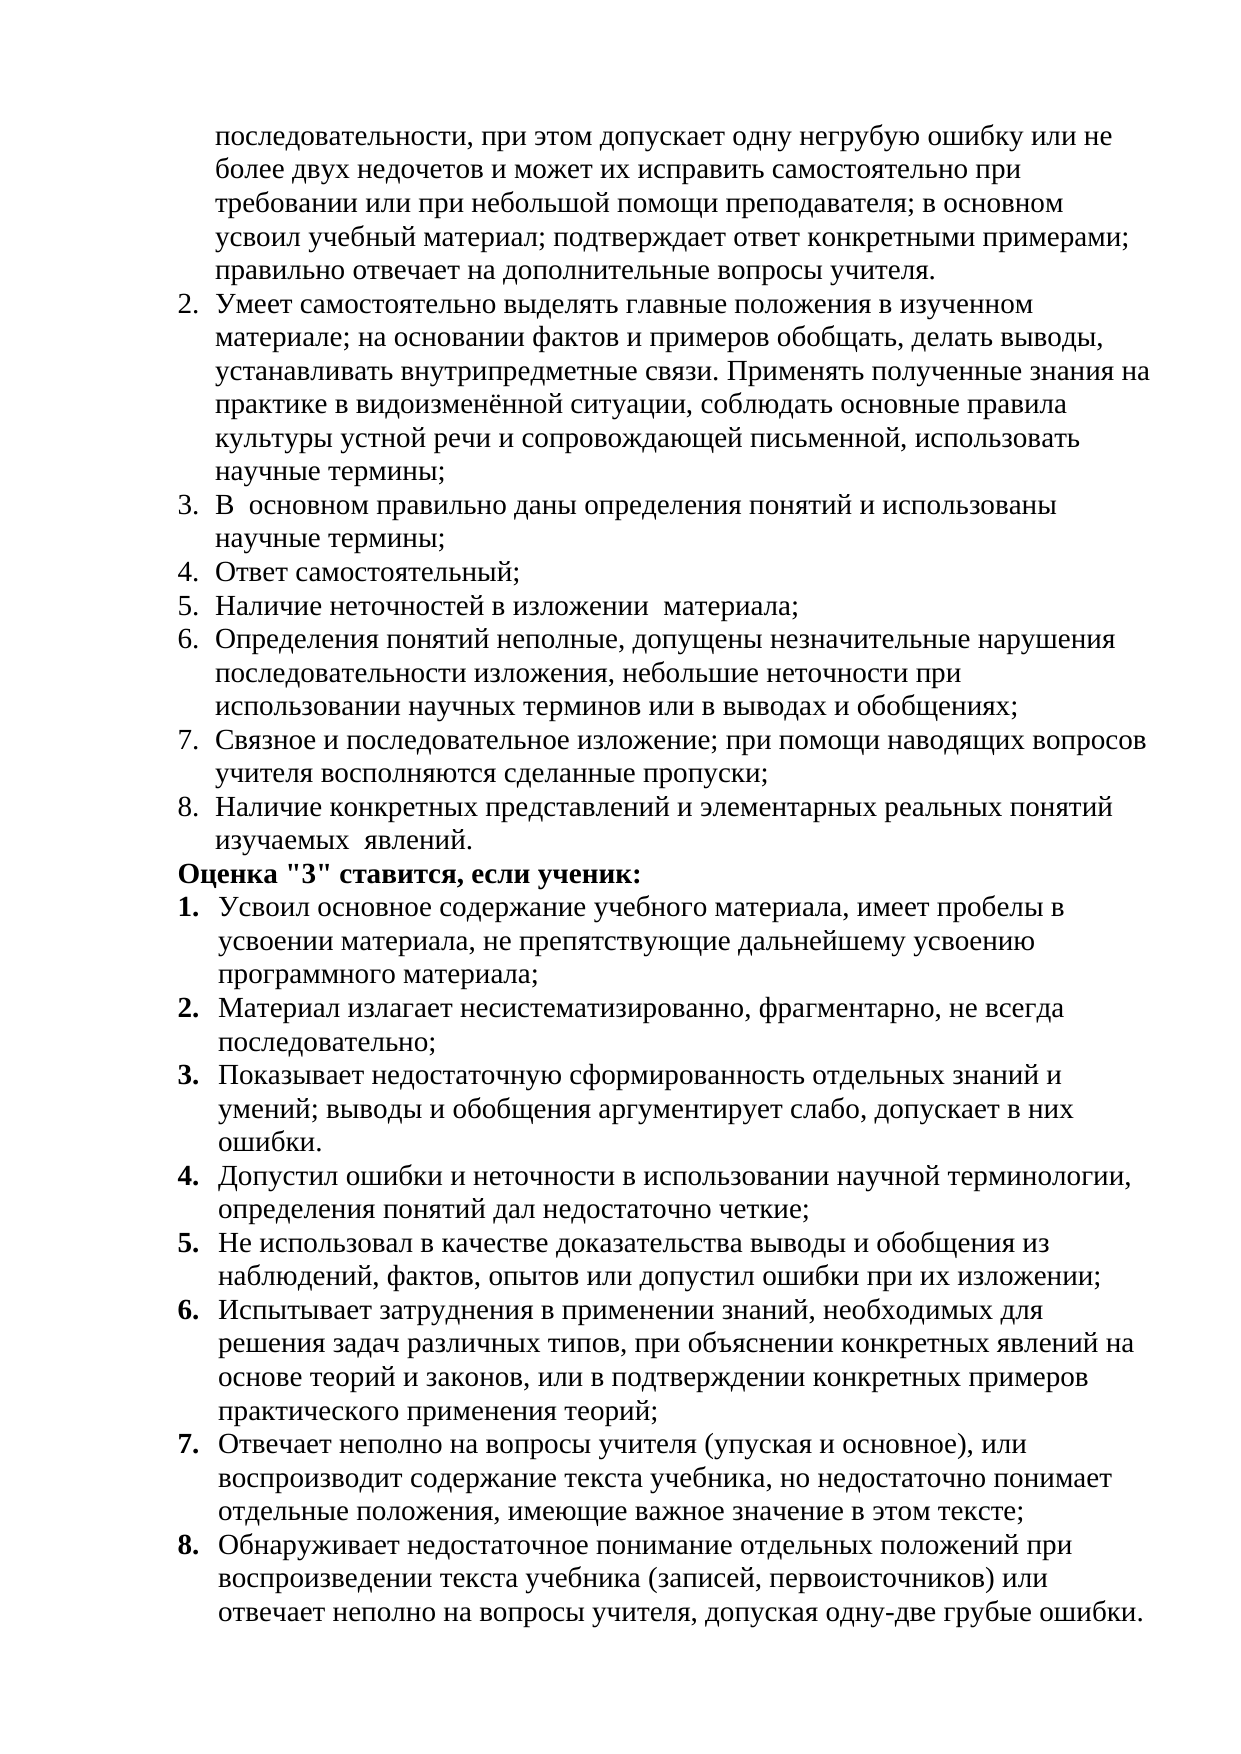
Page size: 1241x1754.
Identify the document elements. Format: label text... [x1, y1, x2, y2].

list Отвечает неполно на вопросы учителя (упуская и основное), или воспроизводит содержание текста учебника, но недостаточно понимает отдельные положения, имеющие важное значение в этом тексте; [177, 1426, 1152, 1527]
list Наличие конкретных представлений и элементарных реальных понятий изучаемых явлений. [177, 789, 1152, 856]
text Оценка "3" ставится, если ученик: [177, 856, 1152, 889]
list Определения понятий неполные, допущены незначительные нарушения последовательности изложения, небольшие неточности при использовании научных терминов или в выводах и обобщениях; [177, 621, 1152, 722]
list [177, 118, 1152, 286]
list Наличие неточностей в изложении материала; [177, 588, 1152, 621]
list Испытывает затруднения в применении знаний, необходимых для решения задач различных типов, при объяснении конкретных явлений на основе теорий и законов, или в подтверждении конкретных примеров практического применения теорий; [177, 1292, 1152, 1426]
list Ответ самостоятельный; [177, 554, 1152, 588]
list Связное и последовательное изложение; при помощи наводящих вопросов учителя восполняются сделанные пропуски; [177, 722, 1152, 789]
list Материал излагает несистематизированно, фрагментарно, не всегда последовательно; [177, 990, 1152, 1057]
list В основном правильно даны определения понятий и использованы научные термины; [177, 487, 1152, 554]
list Усвоил основное содержание учебного материала, имеет пробелы в усвоении материала, не препятствующие дальнейшему усвоению программного материала; [177, 889, 1152, 990]
list Допустил ошибки и неточности в использовании научной терминологии, определения понятий дал недостаточно четкие; [177, 1158, 1152, 1225]
list Не использовал в качестве доказательства выводы и обобщения из наблюдений, фактов, опытов или допустил ошибки при их изложении; [177, 1225, 1152, 1292]
list Обнаруживает недостаточное понимание отдельных положений при воспроизведении текста учебника (записей, первоисточников) или отвечает неполно на вопросы учителя, допуская одну-две грубые ошибки. [177, 1527, 1152, 1627]
list Показывает недостаточную сформированность отдельных знаний и умений; выводы и обобщения аргументирует слабо, допускает в них ошибки. [177, 1057, 1152, 1158]
list Умеет самостоятельно выделять главные положения в изученном материале; на основании фактов и примеров обобщать, делать выводы, устанавливать внутрипредметные связи. Применять полученные знания на практике в видоизменённой ситуации, соблюдать основные правила культуры устной речи и сопровождающей письменной, использовать научные термины; [177, 286, 1152, 487]
